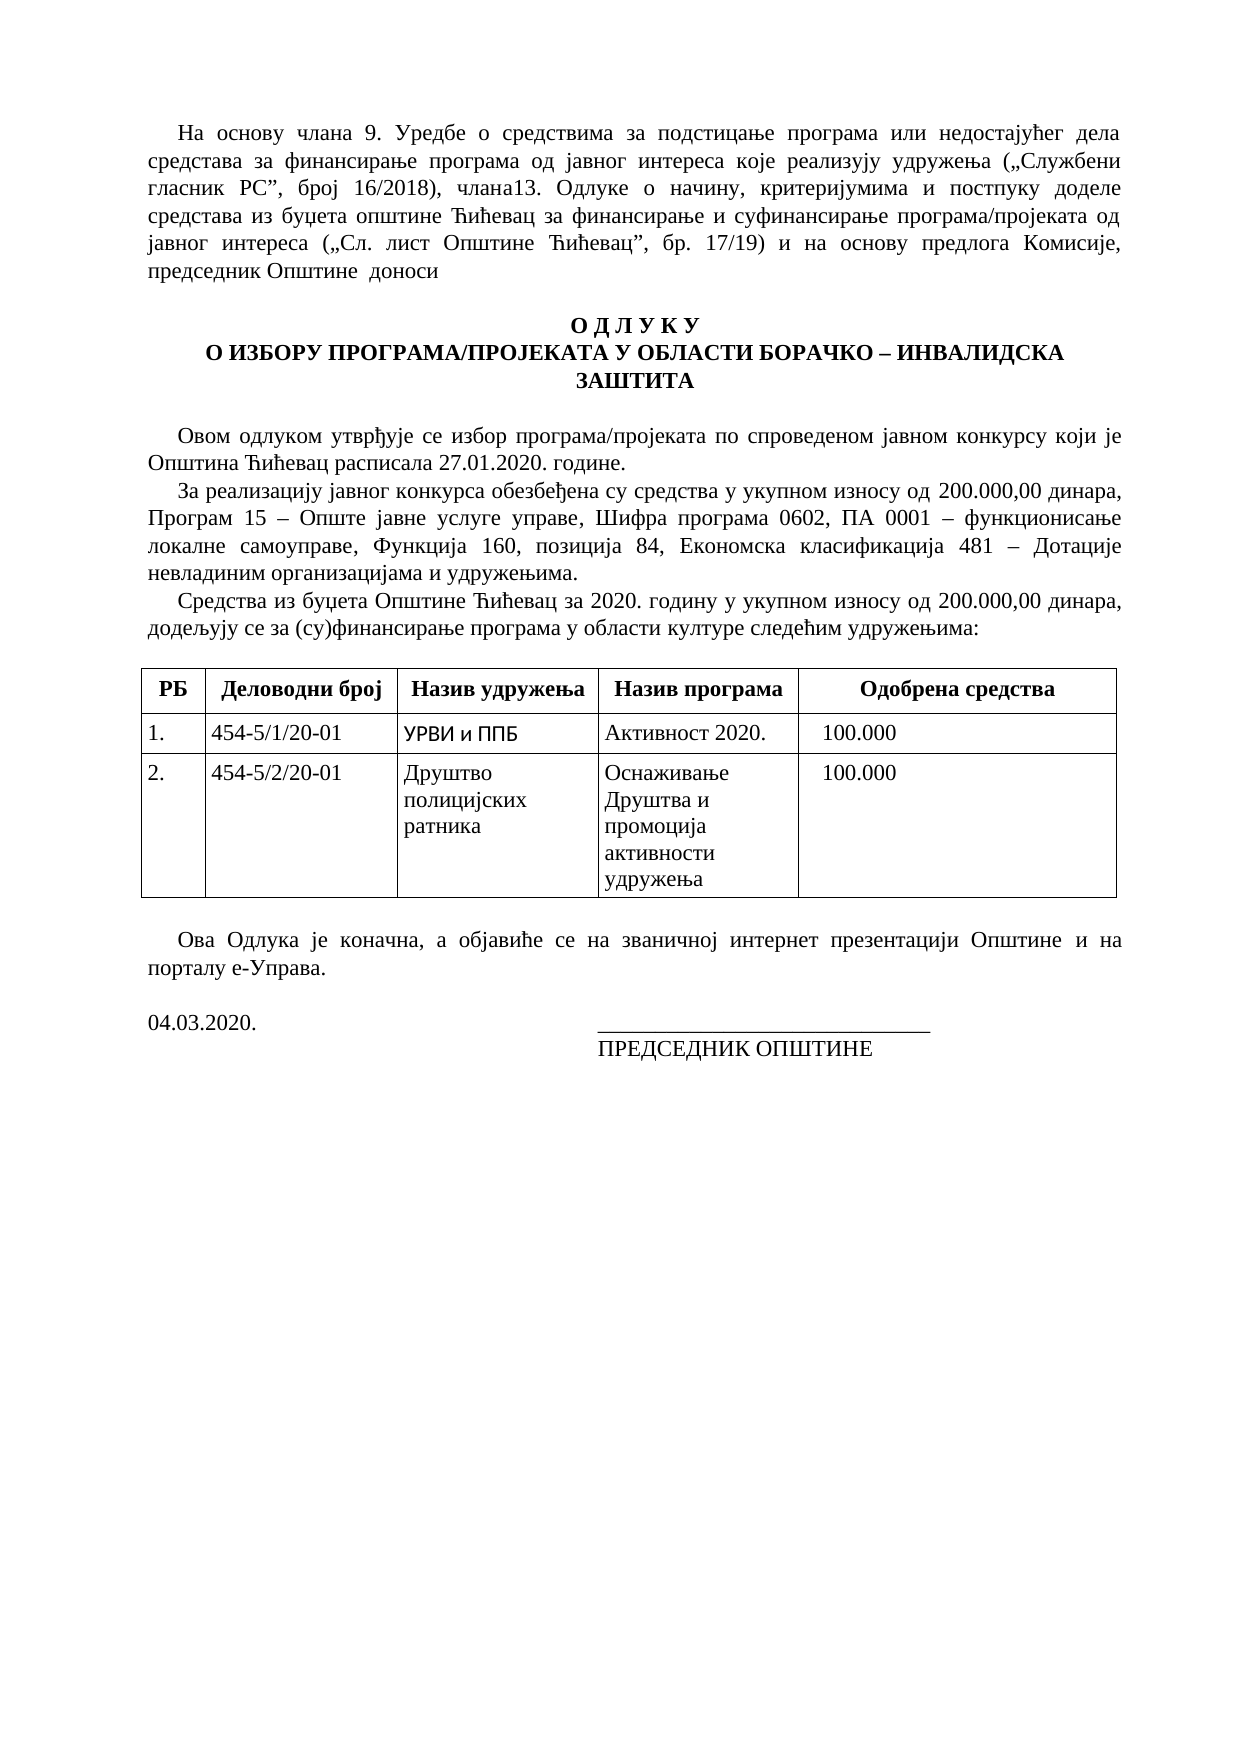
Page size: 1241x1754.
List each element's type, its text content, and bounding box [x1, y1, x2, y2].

text ПРЕДСЕДНИК ОПШТИНЕ [148, 1035, 1122, 1062]
text Ова Одлука је коначна, а објавиће се на званичној интернет презентацији Општине и на порталу е-Управа. [148, 925, 1122, 980]
table_cell 2. [142, 754, 205, 897]
table_cell 100.000 [799, 754, 1116, 897]
text 04.03.2020. _____________________________ [148, 1008, 1122, 1035]
text На основу члана 9. Уредбе о средствима за подстицање програма или недостајућег дела средстава за финансирање програма од јавног интереса које реализују удружења („Службени гласник РС”, број 16/2018), члана13. Одлуке о начину, критеријумима и постпуку доделе средстава из буџета општине Ћићевац за финансирање и суфинансирање програма/пројеката од јавног интереса („Сл. лист Општине Ћићевац”, бр. 17/19) и на основу предлога Комисије, председник Општине доноси [148, 118, 1122, 283]
table_cell 100.000 [799, 714, 1116, 753]
text О Д Л У К У [148, 311, 1122, 338]
text Средства из буџета Општине Ћићевац за 2020. годину у укупном износу од 200.000,00 динара, додељују се за (су)финансирање програма у области културе следећим удружењима: [148, 586, 1122, 641]
table_header РБ [142, 669, 205, 713]
table_header Назив удружења [398, 669, 598, 713]
table_cell Оснаживање Друштва и промоција активности удружења [599, 754, 798, 897]
table_header Назив програма [599, 669, 798, 713]
table_header Деловодни број [206, 669, 397, 713]
text О ИЗБОРУ ПРОГРАМА/ПРОЈЕКАТА У ОБЛАСТИ БОРАЧКО – ИНВАЛИДСКА ЗАШТИТА [148, 338, 1122, 393]
table_cell Активност 2020. [599, 714, 798, 753]
table_cell УРВИ и ППБ [398, 714, 598, 753]
table_cell 1. [142, 714, 205, 753]
table_cell 454-5/2/20-01 [206, 754, 397, 897]
text За реализацију јавног конкурса обезбеђена су средства у укупном износу од 200.000,00 динара, Програм 15 – Опште јавне услуге управе, Шифра програма 0602, ПА 0001 – функционисање локалне самоуправе, Функција 160, позиција 84, Економска класификација 481 – Дотације невладиним организацијама и удружењима. [148, 476, 1122, 586]
table_header Одобрена средства [799, 669, 1116, 713]
text Овом одлуком утврђује се избор програма/пројеката по спроведеном јавном конкурсу који је Општина Ћићевац расписала 27.01.2020. године. [148, 421, 1122, 476]
table_cell Друштво полицијских ратника [398, 754, 598, 897]
table_cell 454-5/1/20-01 [206, 714, 397, 753]
